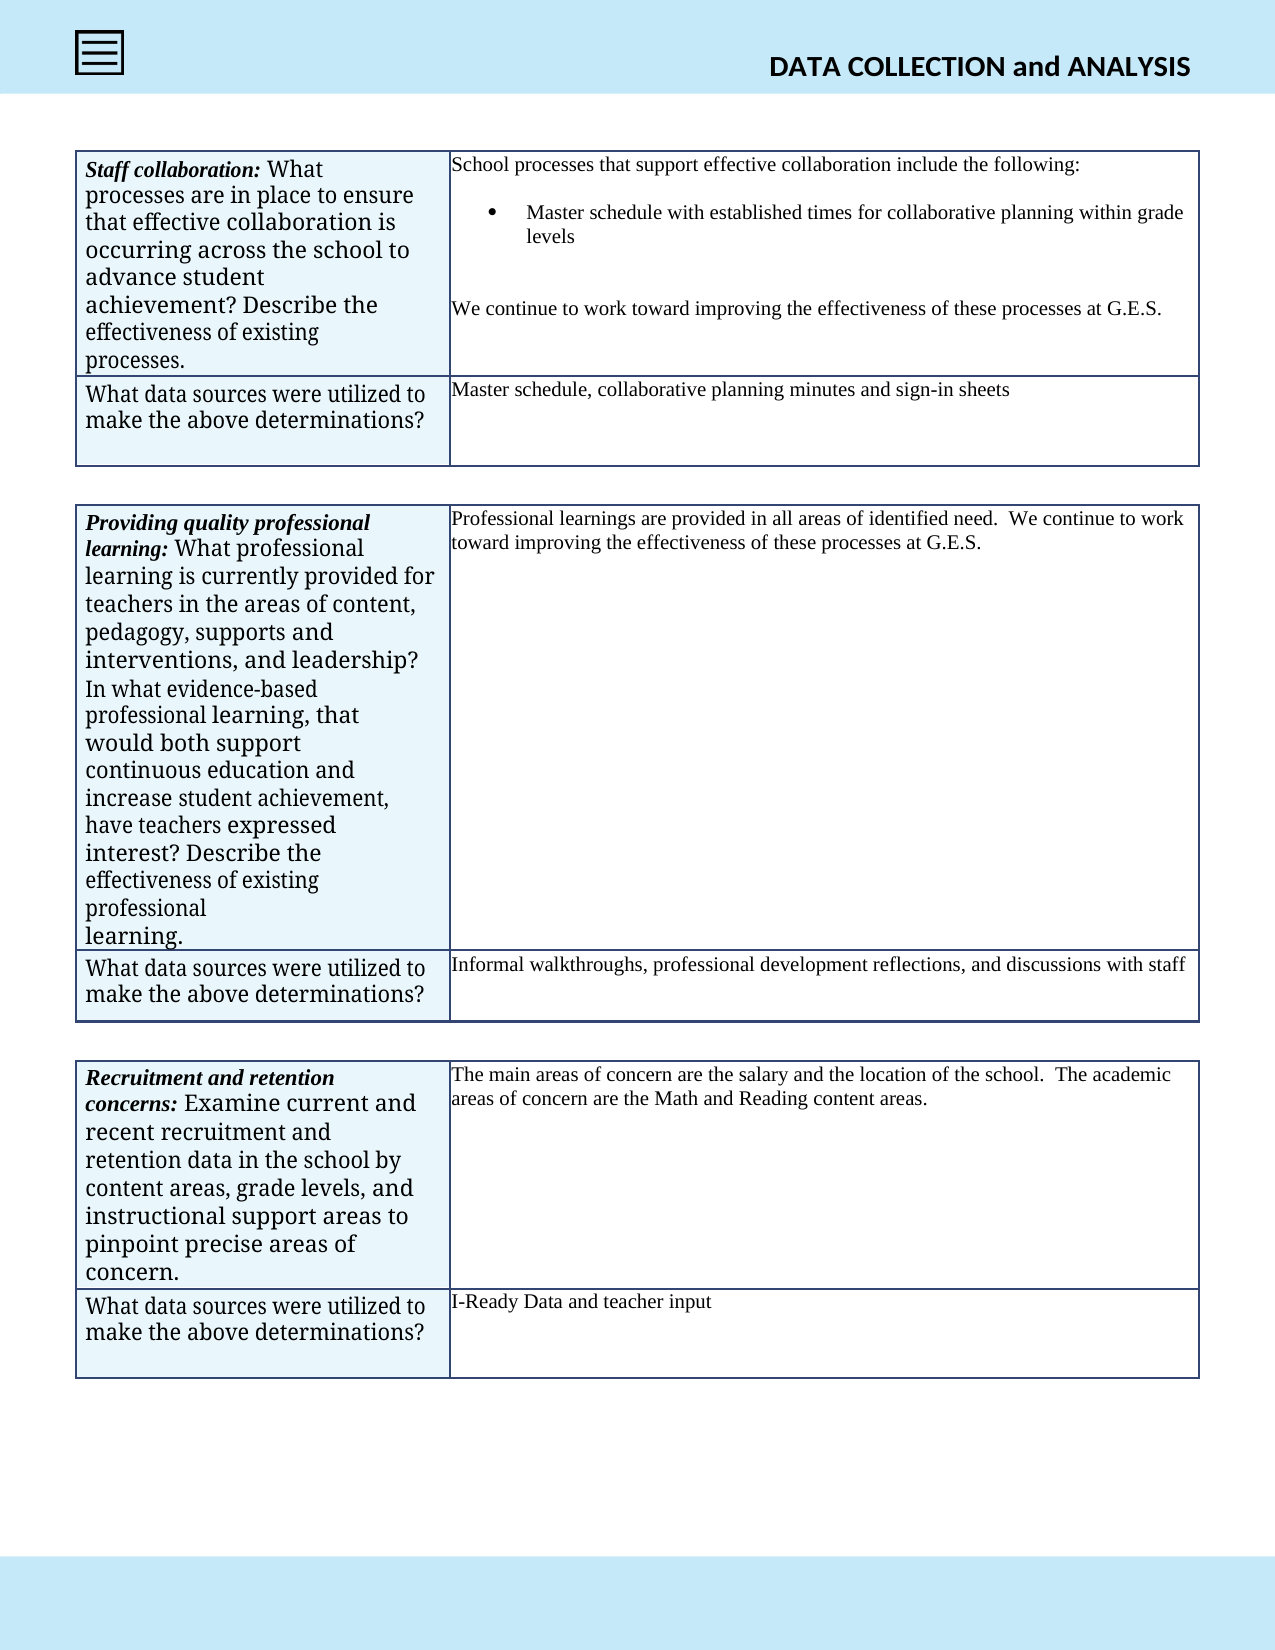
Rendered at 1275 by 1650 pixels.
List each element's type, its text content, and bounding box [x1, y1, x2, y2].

table_cell What data sources were utilized to make the above determinations? [77, 377, 449, 464]
table_header Recruitment and retention concerns: Examine current and recent recruitment and retention data in the school by content areas, grade levels, and instructional support areas to pinpoint precise areas of concern. [77, 1062, 449, 1287]
table_cell What data sources were utilized to make the above determinations? [77, 1290, 449, 1377]
table_cell I-Ready Data and teacher input [451, 1290, 1198, 1377]
table_header Providing quality professional learning: What professional learning is currently provided for teachers in the areas of content, pedagogy, supports and interventions, and leadership? In what evidence-based professional learning, that would both support continuous education and increase student achievement, have teachers expressed interest? Describe the effectiveness of existing professional learning. [77, 506, 449, 949]
table_header Staff collaboration: What processes are in place to ensure that effective collaboration is occurring across the school to advance student achievement? Describe the effectiveness of existing processes. [77, 152, 449, 375]
table_cell Informal walkthroughs, professional development reflections, and discussions with staff [451, 951, 1198, 1020]
table_header Professional learnings are provided in all areas of identified need. We continue to work toward improving the effectiveness of these processes at G.E.S. [451, 506, 1198, 949]
table_header School processes that support effective collaboration include the following: Master schedule with established times for collaborative planning within grade levels We continue to work toward improving the effectiveness of these processes at G.E.S. [451, 152, 1198, 375]
table_cell Master schedule, collaborative planning minutes and sign-in sheets [451, 377, 1198, 464]
table_header The main areas of concern are the salary and the location of the school. The academic areas of concern are the Math and Reading content areas. [451, 1062, 1198, 1287]
picture [75, 30, 124, 75]
text DATA COLLECTION and ANALYSIS [769, 48, 1275, 84]
table_cell What data sources were utilized to make the above determinations? [77, 951, 449, 1020]
